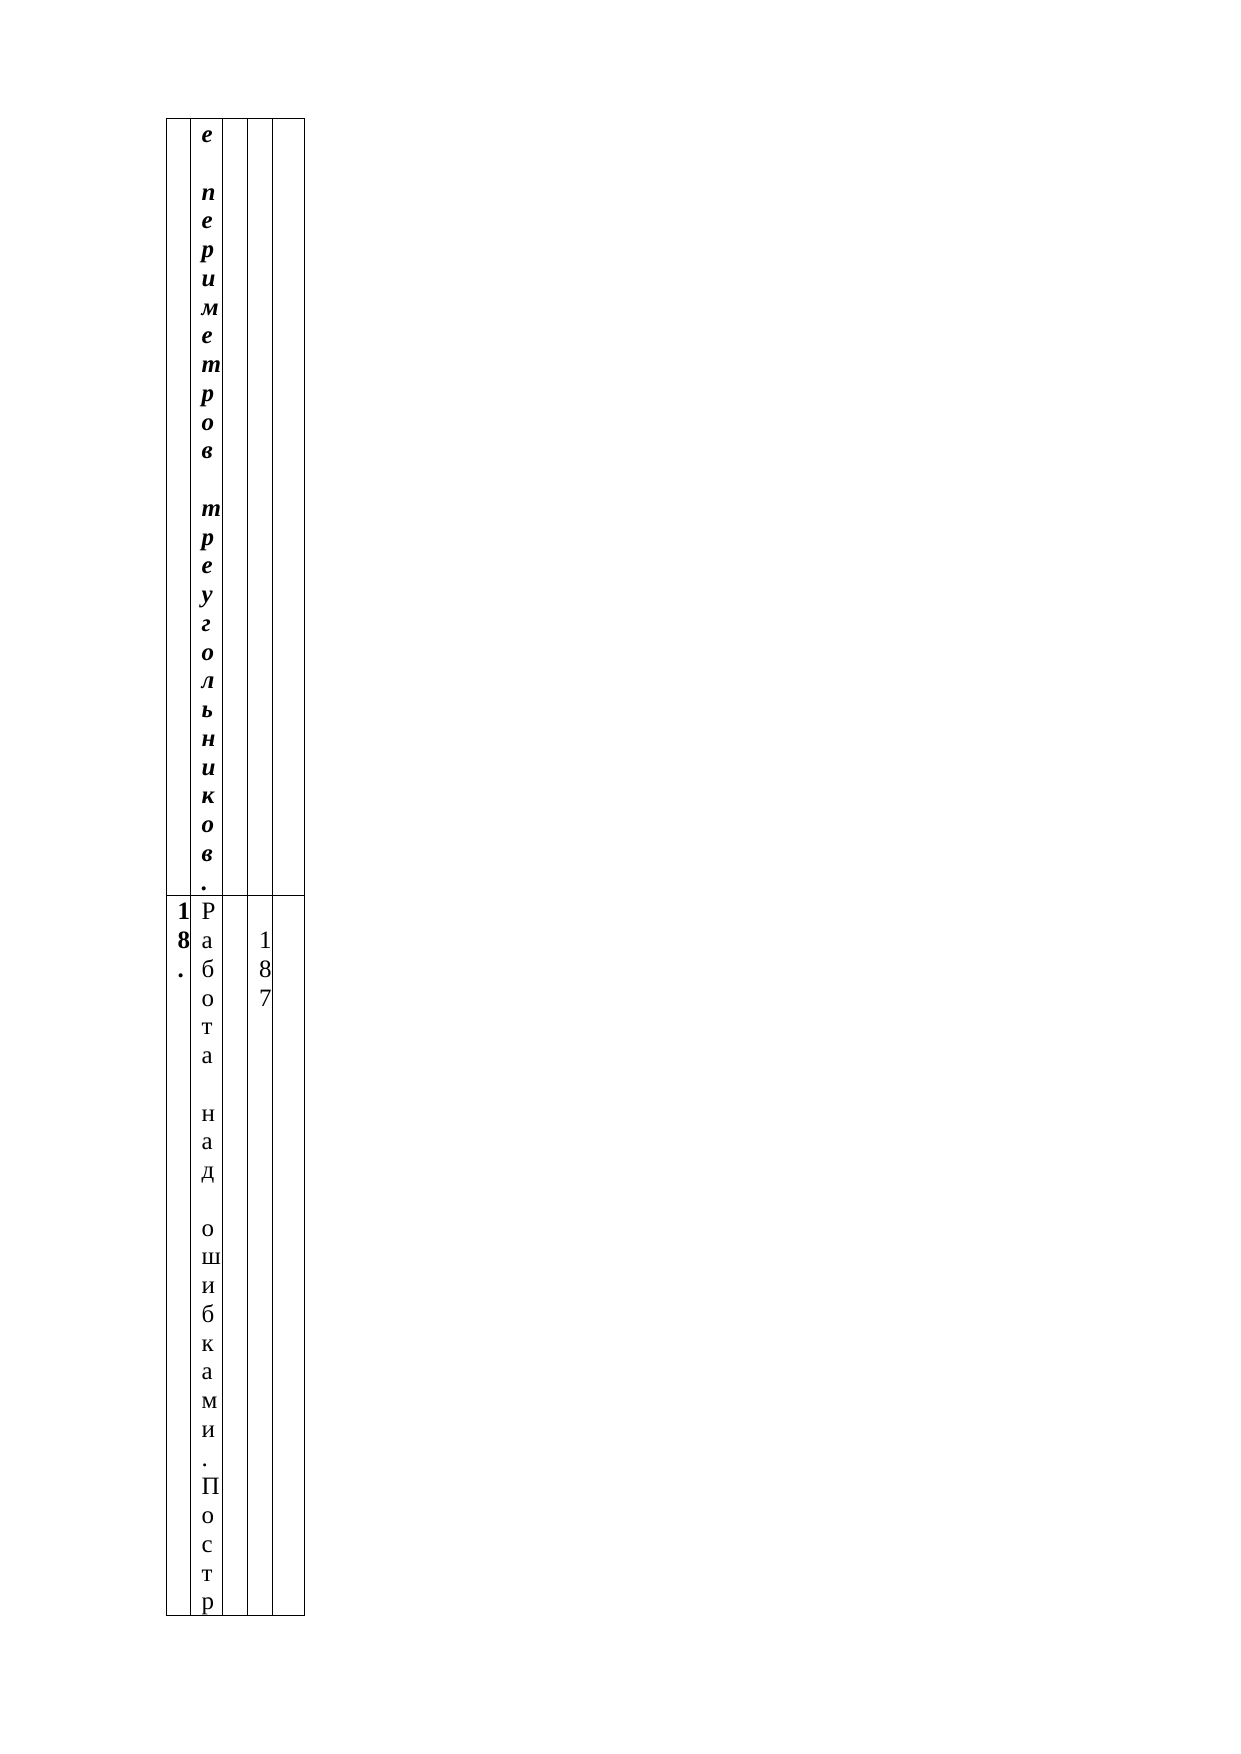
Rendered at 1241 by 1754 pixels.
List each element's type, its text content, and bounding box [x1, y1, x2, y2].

table_cell 17. [167, 119, 190, 895]
table_cell 187 [248, 896, 272, 1615]
table_cell [223, 119, 247, 895]
table_cell [248, 119, 272, 895]
table_cell [223, 896, 247, 1615]
table_cell [273, 896, 304, 1615]
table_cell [191, 119, 222, 895]
table_cell [273, 119, 304, 895]
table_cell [191, 896, 222, 1615]
table_cell 18. [167, 896, 190, 1615]
